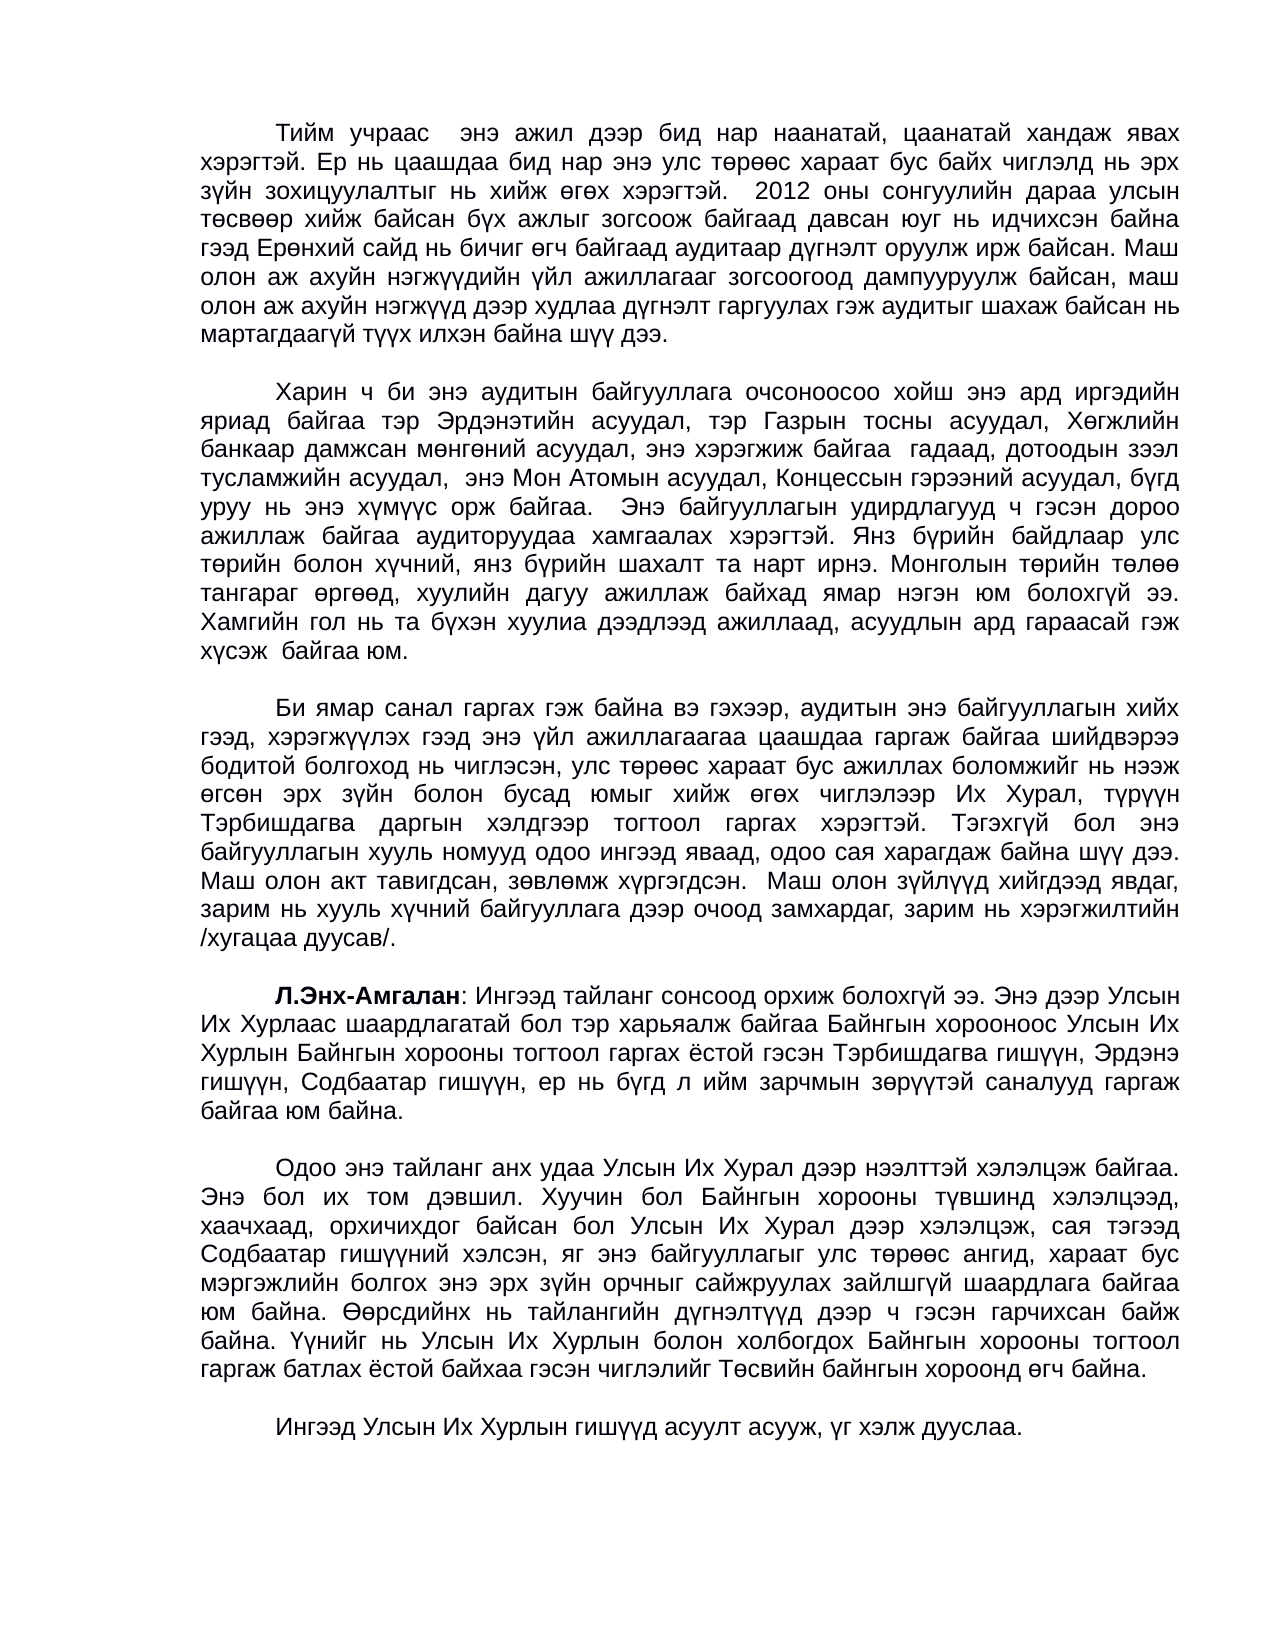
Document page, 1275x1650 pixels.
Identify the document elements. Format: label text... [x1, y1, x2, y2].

text Ингээд Улсын Их Хурлын гишүүд асуулт асууж, үг хэлж дууслаа. [200, 1412, 1181, 1441]
text Харин ч би энэ аудитын байгууллага очсоноосоо хойш энэ ард иргэдийн яриад байгаа тэр Эрдэнэтийн асуудал, тэр Газрын тосны асуудал, Хөгжлийн банкаар дамжсан мөнгөний асуудал, энэ хэрэгжиж байгаа гадаад, дотоодын зээл тусламжийн асуудал, энэ Мон Атомын асуудал, Концессын гэрээний асуудал, бүгд уруу нь энэ хүмүүс орж байгаа. Энэ байгууллагын удирдлагууд ч гэсэн дороо ажиллаж байгаа аудиторуудаа хамгаалах хэрэгтэй. Янз бүрийн байдлаар улс төрийн болон хүчний, янз бүрийн шахалт та нарт ирнэ. Монголын төрийн төлөө тангараг өргөөд, хуулийн дагуу ажиллаж байхад ямар нэгэн юм болохгүй ээ. Хамгийн гол нь та бүхэн хуулиа дээдлээд ажиллаад, асуудлын ард гараасай гэж хүсэж байгаа юм. [200, 377, 1181, 664]
text Би ямар санал гаргах гэж байна вэ гэхээр, аудитын энэ байгууллагын хийх гээд, хэрэгжүүлэх гээд энэ үйл ажиллагаагаа цаашдаа гаргаж байгаа шийдвэрээ бодитой болгоход нь чиглэсэн, улс төрөөс хараат бус ажиллах боломжийг нь нээж өгсөн эрх зүйн болон бусад юмыг хийж өгөх чиглэлээр Их Хурал, түрүүн Тэрбишдагва даргын хэлдгээр тогтоол гаргах хэрэгтэй. Тэгэхгүй бол энэ байгууллагын хууль номууд одоо ингээд яваад, одоо сая харагдаж байна шүү дээ. Маш олон акт тавигдсан, зөвлөмж хүргэгдсэн. Маш олон зүйлүүд хийгдээд явдаг, зарим нь хууль хүчний байгууллага дээр очоод замхардаг, зарим нь хэрэгжилтийн /хугацаа дуусав/. [200, 693, 1181, 952]
text Тийм учраас энэ ажил дээр бид нар наанатай, цаанатай хандаж явах хэрэгтэй. Ер нь цаашдаа бид нар энэ улс төрөөс хараат бус байх чиглэлд нь эрх зүйн зохицуулалтыг нь хийж өгөх хэрэгтэй. 2012 оны сонгуулийн дараа улсын төсвөөр хийж байсан бүх ажлыг зогсоож байгаад давсан юуг нь идчихсэн байна гээд Ерөнхий сайд нь бичиг өгч байгаад аудитаар дүгнэлт оруулж ирж байсан. Маш олон аж ахуйн нэгжүүдийн үйл ажиллагааг зогсоогоод дампууруулж байсан, маш олон аж ахуйн нэгжүүд дээр худлаа дүгнэлт гаргуулах гэж аудитыг шахаж байсан нь мартагдаагүй түүх илхэн байна шүү дээ. [200, 118, 1181, 348]
text Л.Энх-Амгалан: Ингээд тайланг сонсоод орхиж болохгүй ээ. Энэ дээр Улсын Их Хурлаас шаардлагатай бол тэр харьяалж байгаа Байнгын хорооноос Улсын Их Хурлын Байнгын хорооны тогтоол гаргах ёстой гэсэн Тэрбишдагва гишүүн, Эрдэнэ гишүүн, Содбаатар гишүүн, ер нь бүгд л ийм зарчмын зөрүүтэй саналууд гаргаж байгаа юм байна. [200, 981, 1181, 1124]
text Одоо энэ тайланг анх удаа Улсын Их Хурал дээр нээлттэй хэлэлцэж байгаа. Энэ бол их том дэвшил. Хуучин бол Байнгын хорооны түвшинд хэлэлцээд, хаачхаад, орхичихдог байсан бол Улсын Их Хурал дээр хэлэлцэж, сая тэгээд Содбаатар гишүүний хэлсэн, яг энэ байгууллагыг улс төрөөс ангид, хараат бус мэргэжлийн болгох энэ эрх зүйн орчныг сайжруулах зайлшгүй шаардлага байгаа юм байна. Өөрсдийнх нь тайлангийн дүгнэлтүүд дээр ч гэсэн гарчихсан байж байна. Үүнийг нь Улсын Их Хурлын болон холбогдох Байнгын хорооны тогтоол гаргаж батлах ёстой байхаа гэсэн чиглэлийг Төсвийн байнгын хороонд өгч байна. [200, 1153, 1181, 1383]
